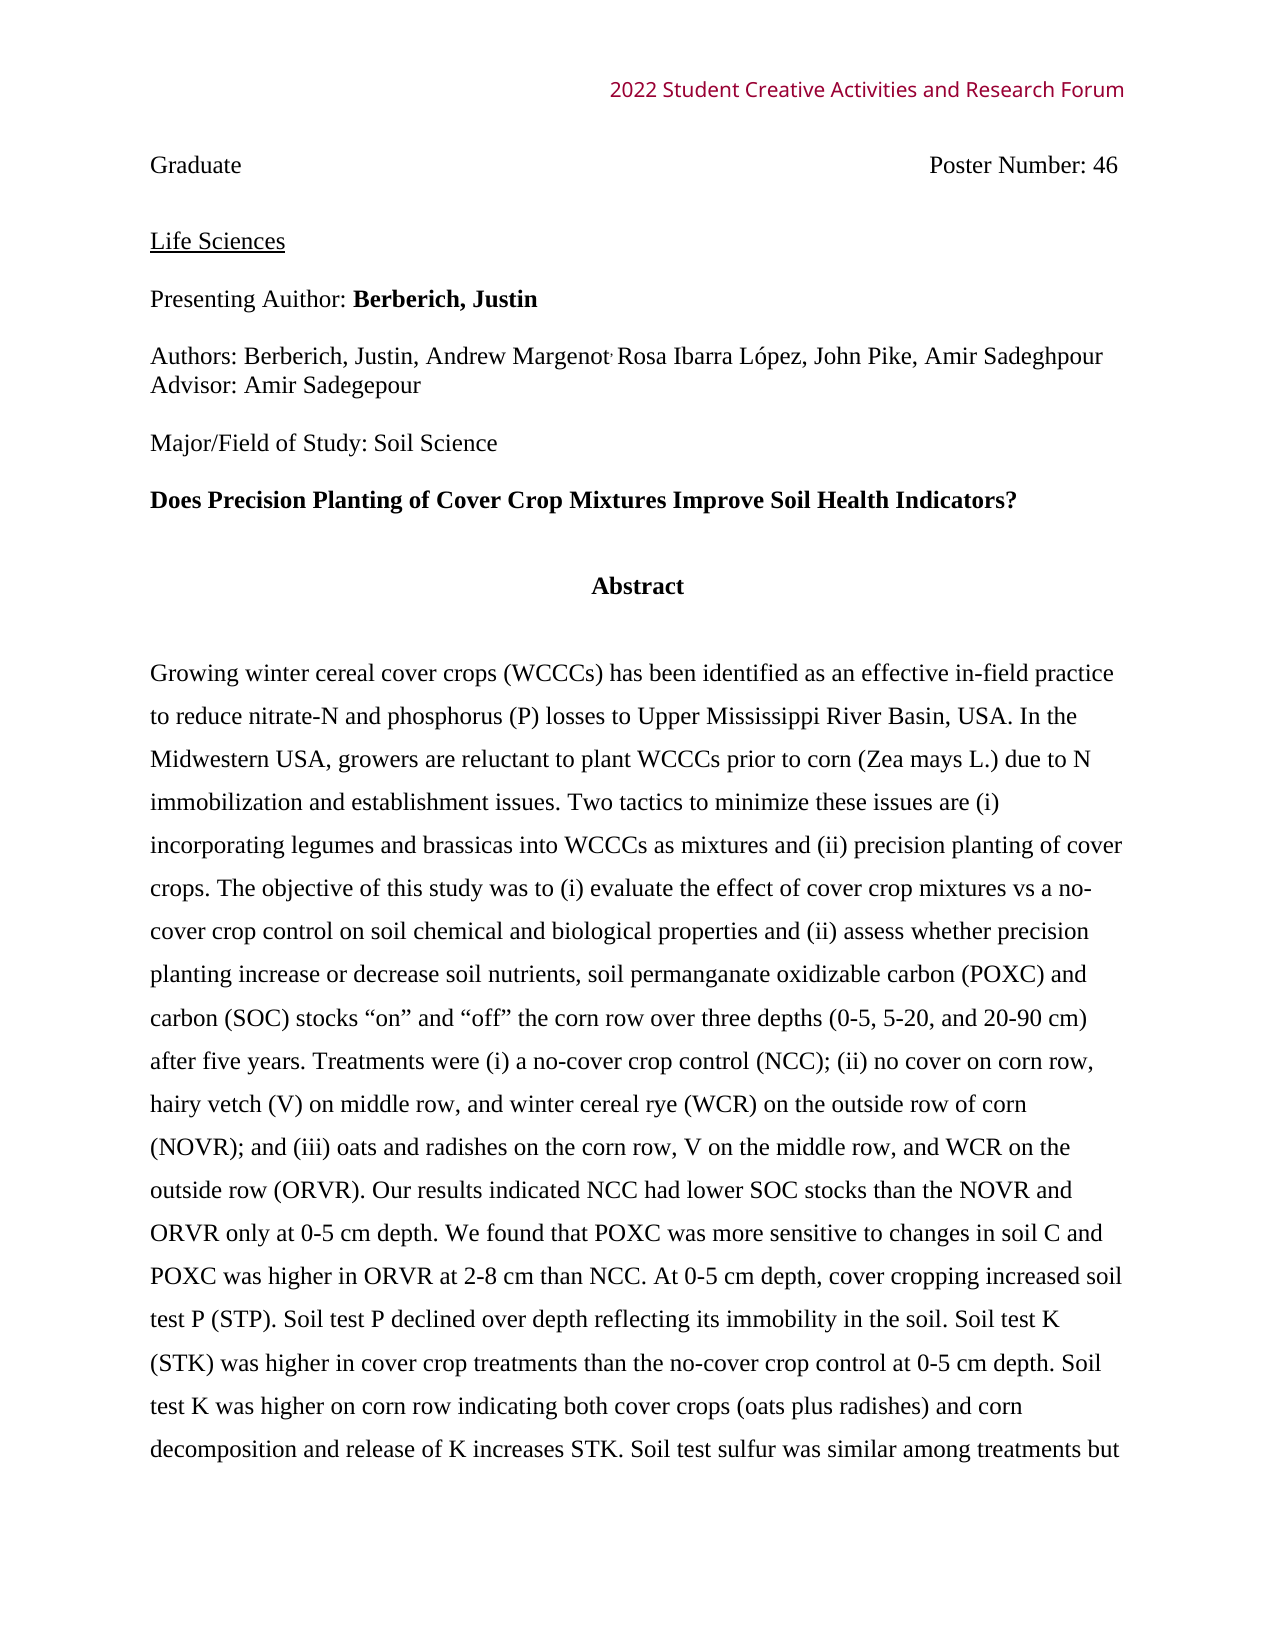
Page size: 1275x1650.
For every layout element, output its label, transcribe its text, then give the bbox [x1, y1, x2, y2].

text Advisor: Amir Sadegepour [150, 370, 1125, 399]
text Growing winter cereal cover crops (WCCCs) has been identified as an effective in-field practice to reduce nitrate-N and phosphorus (P) losses to Upper Mississippi River Basin, USA. In the Midwestern USA, growers are reluctant to plant WCCCs prior to corn (Zea mays L.) due to N immobilization and establishment issues. Two tactics to minimize these issues are (i) incorporating legumes and brassicas into WCCCs as mixtures and (ii) precision planting of cover crops. The objective of this study was to (i) evaluate the effect of cover crop mixtures vs a no-cover crop control on soil chemical and biological properties and (ii) assess whether precision planting increase or decrease soil nutrients, soil permanganate oxidizable carbon (POXC) and carbon (SOC) stocks “on” and “off” the corn row over three depths (0-5, 5-20, and 20-90 cm) after five years. Treatments were (i) a no-cover crop control (NCC); (ii) no cover on corn row, hairy vetch (V) on middle row, and winter cereal rye (WCR) on the outside row of corn (NOVR); and (iii) oats and radishes on the corn row, V on the middle row, and WCR on the outside row (ORVR). Our results indicated NCC had lower SOC stocks than the NOVR and ORVR only at 0-5 cm depth. We found that POXC was more sensitive to changes in soil C and POXC was higher in ORVR at 2-8 cm than NCC. At 0-5 cm depth, cover cropping increased soil test P (STP). Soil test P declined over depth reflecting its immobility in the soil. Soil test K (STK) was higher in cover crop treatments than the no-cover crop control at 0-5 cm depth. Soil test K was higher on corn row indicating both cover crops (oats plus radishes) and corn decomposition and release of K increases STK. Soil test sulfur was similar among treatments but [150, 658, 1125, 1463]
text Graduate Poster Number: 46 [150, 150, 1125, 179]
text Authors: Berberich, Justin, Andrew Margenot, Rosa Ibarra López, John Pike, Amir Sadeghpour [150, 341, 1125, 370]
text Presenting Auithor: Berberich, Justin [150, 284, 1125, 313]
text Does Precision Planting of Cover Crop Mixtures Improve Soil Health Indicators? [150, 485, 1125, 514]
text Life Sciences [150, 226, 1125, 255]
text Major/Field of Study: Soil Science [150, 428, 1125, 456]
text Abstract [150, 571, 1125, 600]
